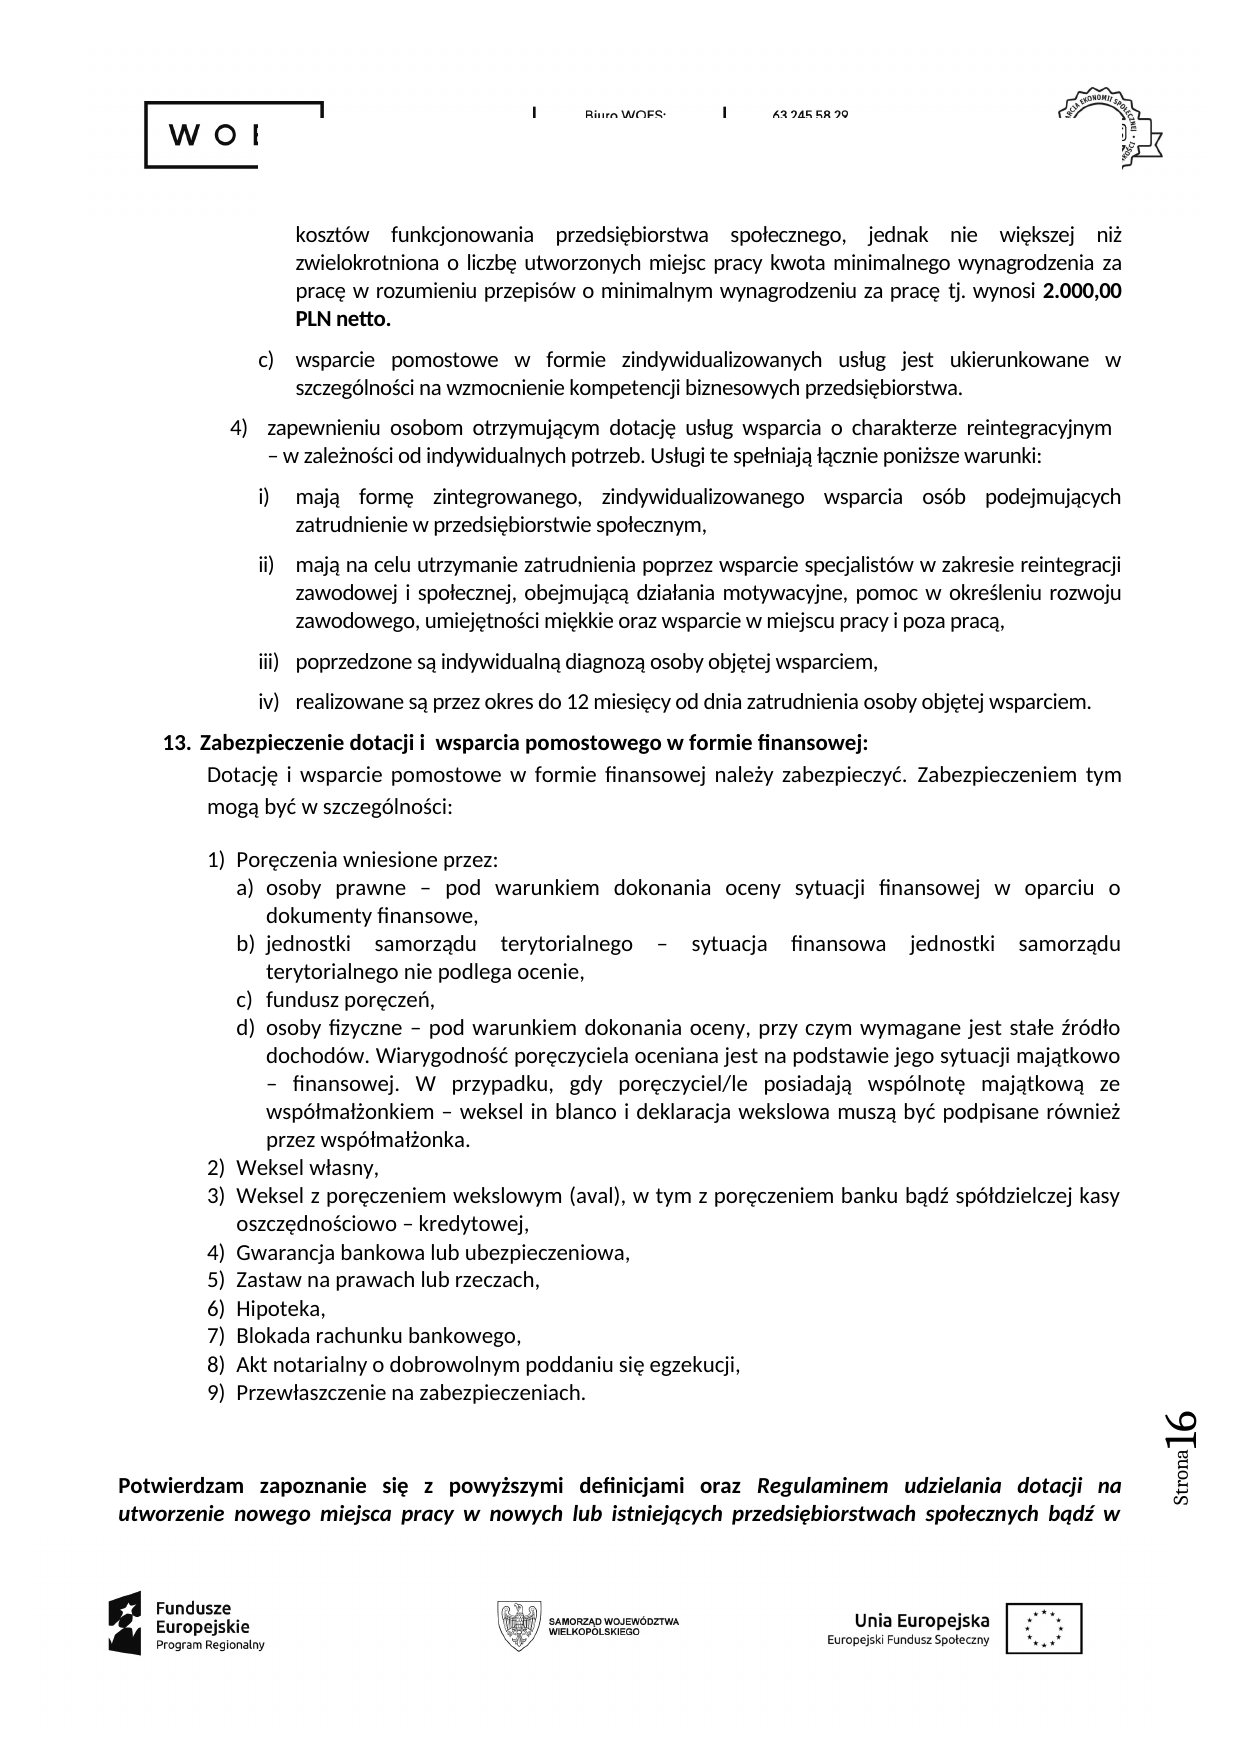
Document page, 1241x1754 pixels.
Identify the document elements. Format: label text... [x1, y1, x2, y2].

list Gwarancja bankowa lub ubezpieczeniowa, [207, 1238, 1122, 1266]
list Weksel z poręczeniem wekslowym (aval), w tym z poręczeniem banku bądź spółdzielczej kasy oszczędnościowo – kredytowej, [207, 1182, 1122, 1238]
list jednostki samorządu terytorialnego – sytuacja finansowa jednostki samorządu terytorialnego nie podlega ocenie, [236, 929, 1122, 985]
list Zabezpieczenie dotacji i wsparcia pomostowego w formie finansowej: [162, 728, 1122, 756]
list realizowane są przez okres do 12 miesięcy od dnia zatrudnienia osoby objętej wsparciem. [258, 687, 1122, 715]
list Przewłaszczenie na zabezpieczeniach. [207, 1378, 1122, 1406]
list Akt notarialny o dobrowolnym poddaniu się egzekucji, [207, 1350, 1122, 1378]
list osoby prawne – pod warunkiem dokonania oceny sytuacji finansowej w oparciu o dokumenty finansowe, [236, 873, 1122, 929]
list fundusz poręczeń, [236, 985, 1122, 1013]
picture [29, 1532, 1175, 1730]
list zapewnieniu osobom otrzymującym dotację usług wsparcia o charakterze reintegracyjnym – w zależności od indywidualnych potrzeb. Usługi te spełniają łącznie poniższe warunki: [230, 413, 1122, 469]
list Hipoteka, [207, 1294, 1122, 1322]
list Blokada rachunku bankowego, [207, 1322, 1122, 1350]
list poprzedzone są indywidualną diagnozą osoby objętej wsparciem, [258, 647, 1122, 675]
list Poręczenia wniesione przez: [207, 845, 1122, 873]
list mają na celu utrzymanie zatrudnienia poprzez wsparcie specjalistów w zakresie reintegracji zawodowej i społecznej, obejmującą działania motywacyjne, pomoc w określeniu rozwoju zawodowego, umiejętności miękkie oraz wsparcie w miejscu pracy i poza pracą, [258, 550, 1122, 634]
picture [85, 43, 1216, 221]
list Zastaw na prawach lub rzeczach, [207, 1266, 1122, 1294]
list osoby fizyczne – pod warunkiem dokonania oceny, przy czym wymagane jest stałe źródło dochodów. Wiarygodność poręczyciela oceniana jest na podstawie jego sytuacji majątkowo – finansowej. W przypadku, gdy poręczyciel/le posiadają wspólnotę majątkową ze współmałżonkiem – weksel in blanco i deklaracja wekslowa muszą być podpisane również przez współmałżonka. [236, 1013, 1122, 1153]
list Dotację i wsparcie pomostowe w formie finansowej należy zabezpieczyć. Zabezpieczeniem tym mogą być w szczególności: [207, 760, 1122, 820]
list wsparcie pomostowe w formie zindywidualizowanych usług jest ukierunkowane w szczególności na wzmocnienie kompetencji biznesowych przedsiębiorstwa. [258, 345, 1122, 401]
list Weksel własny, [207, 1153, 1122, 1182]
list mają formę zintegrowanego, zindywidualizowanego wsparcia osób podejmujących zatrudnienie w przedsiębiorstwie społecznym, [258, 482, 1122, 538]
